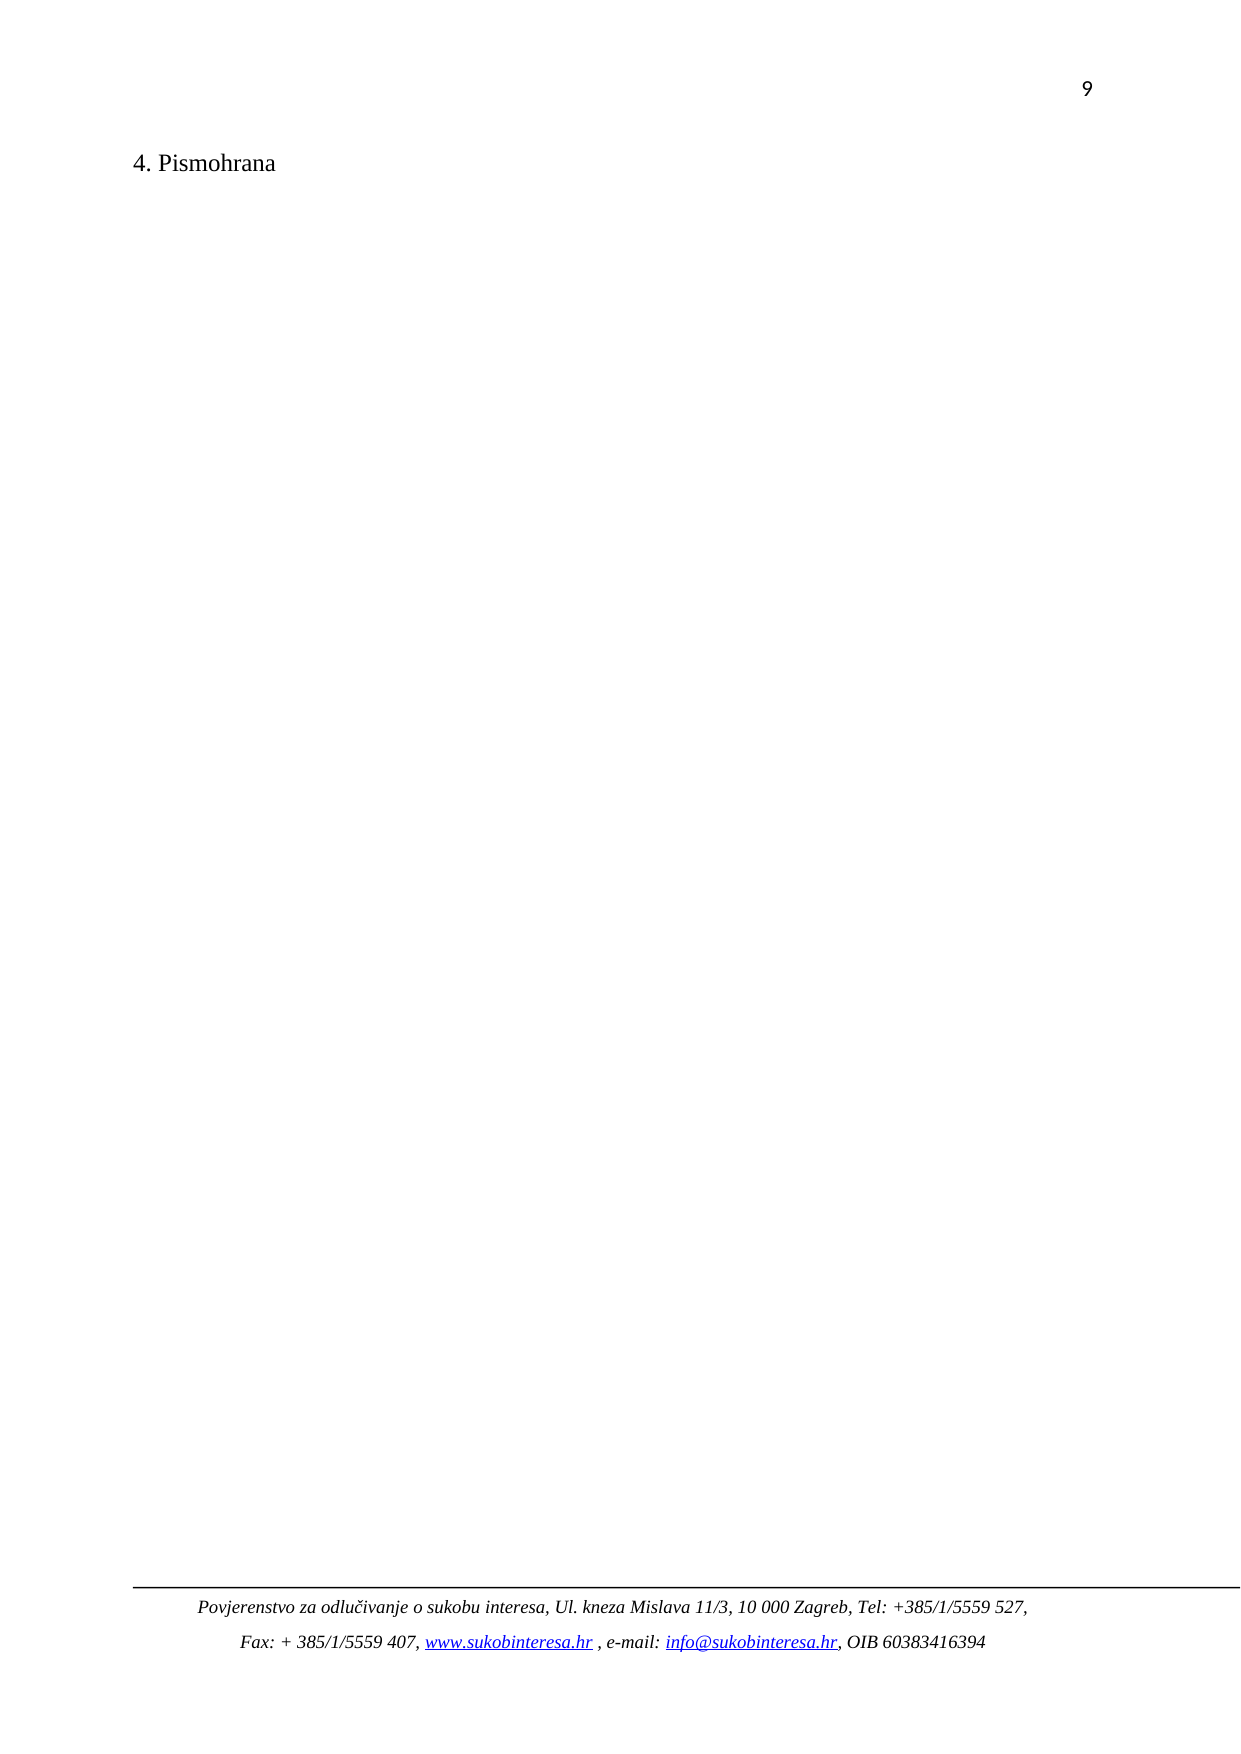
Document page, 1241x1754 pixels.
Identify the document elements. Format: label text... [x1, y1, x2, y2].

text 4. Pismohrana [133, 148, 1092, 176]
